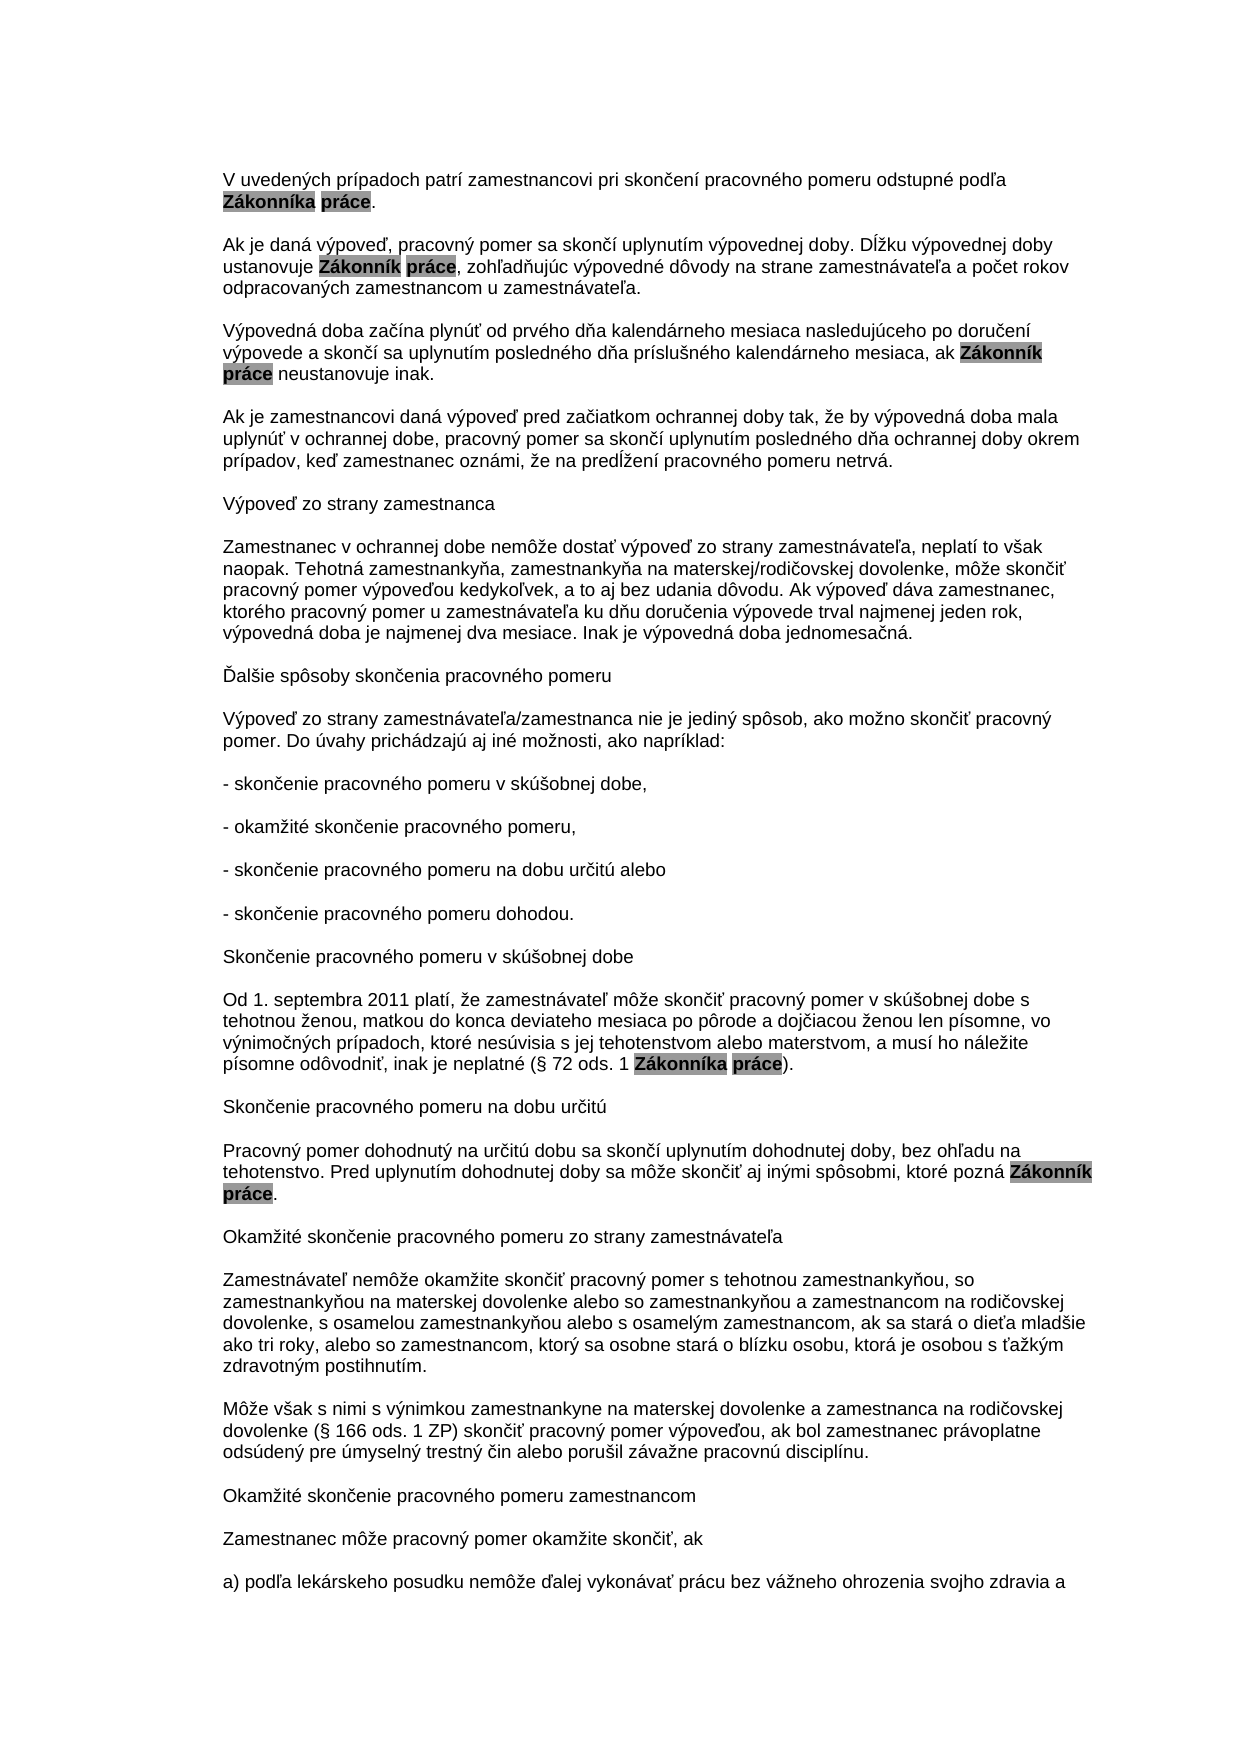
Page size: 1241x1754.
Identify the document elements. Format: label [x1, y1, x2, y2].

text [223, 148, 1093, 1592]
